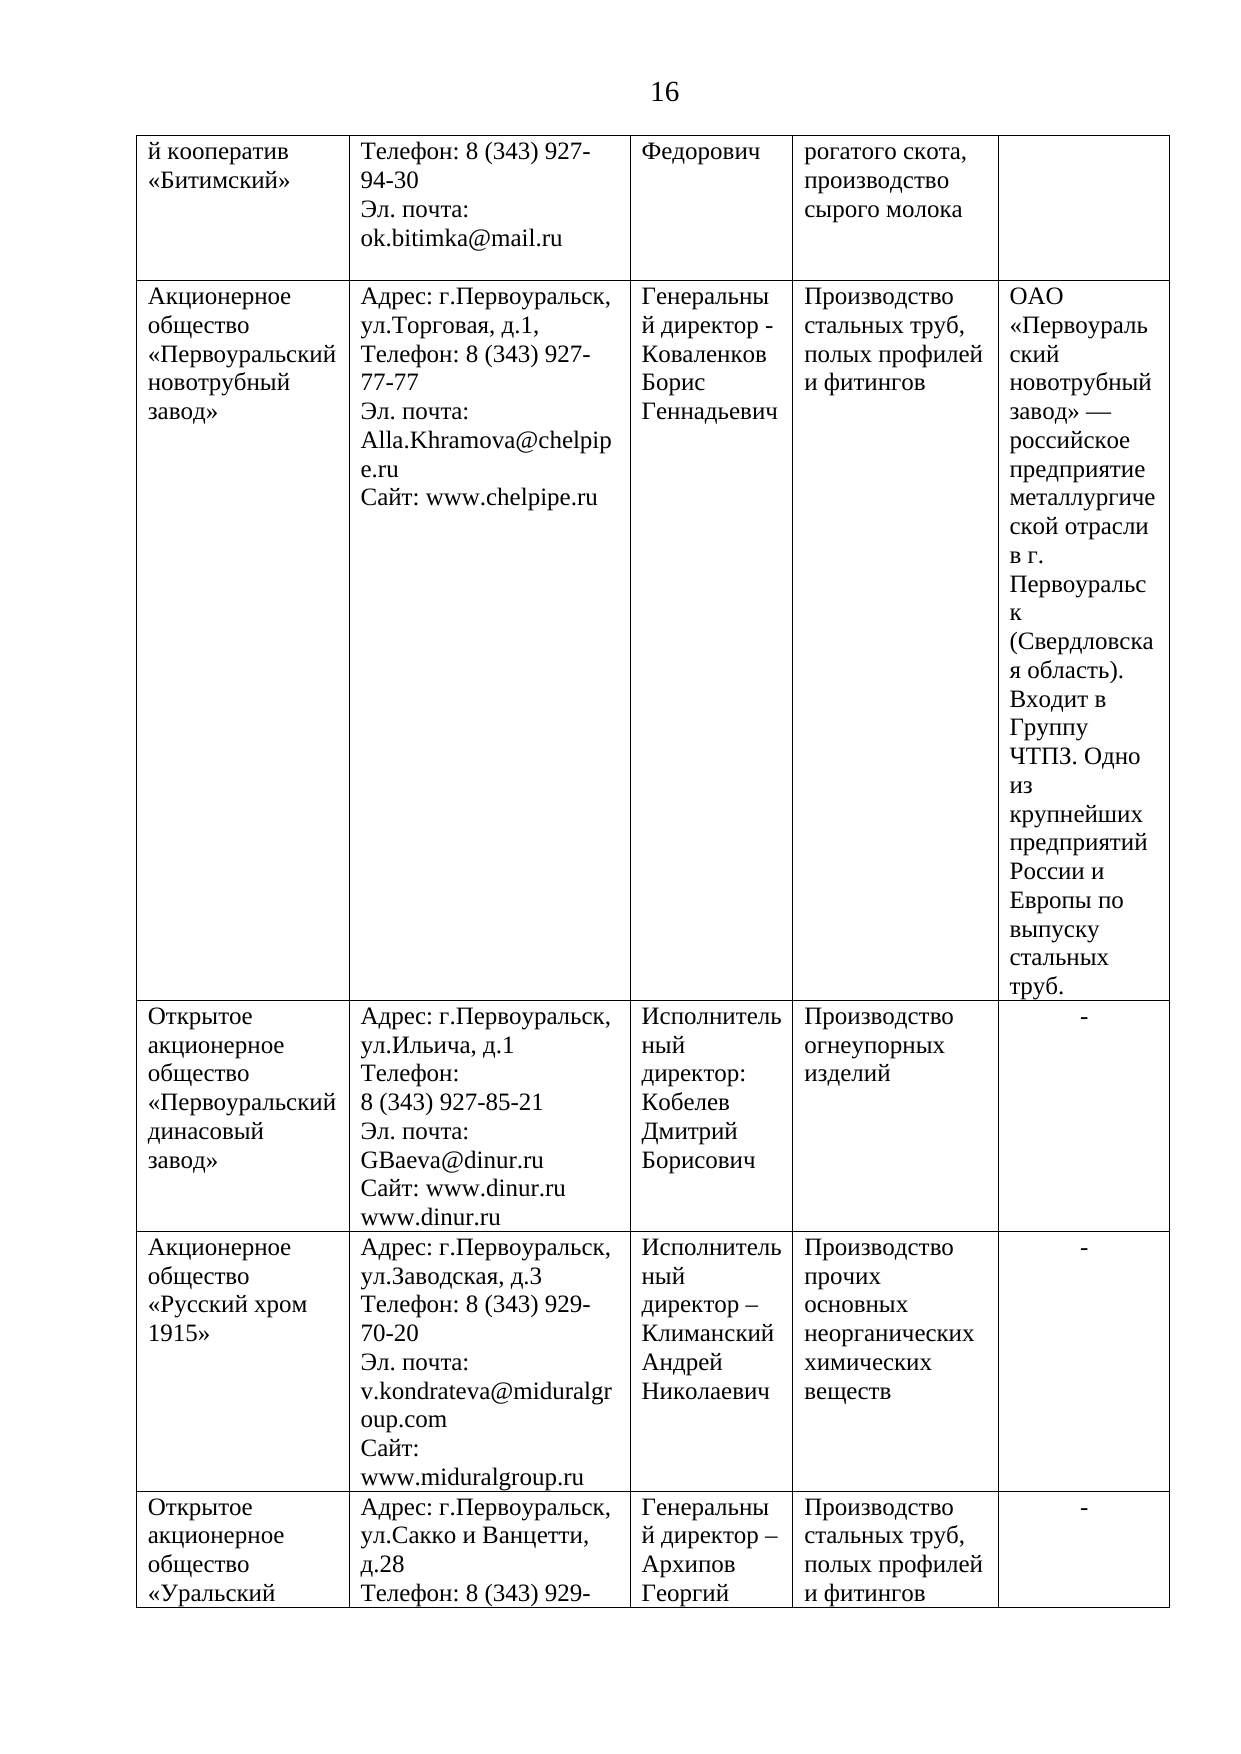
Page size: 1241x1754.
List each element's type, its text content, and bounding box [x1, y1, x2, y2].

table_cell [350, 1492, 630, 1607]
table_cell Акционерное общество «Русский хром 1915» [137, 1232, 349, 1491]
table_cell Акционерное общество «Первоуральский новотрубный завод» [137, 281, 349, 1000]
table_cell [631, 136, 792, 280]
table_cell - [999, 1232, 1169, 1491]
table_cell Адрес: г.Первоуральск, ул.Заводская, д.3 Телефон: 8 (343) 929-70-20 Эл. почта: v.kondrateva@miduralgroup.com Сайт: www.miduralgroup.ru [350, 1232, 630, 1491]
table_cell Исполнительный директор: Кобелев Дмитрий Борисович [631, 1001, 792, 1231]
table_cell Исполнительный директор – Климанский Андрей Николаевич [631, 1232, 792, 1491]
table_cell Производство прочих основных неорганических химических веществ [793, 1232, 998, 1491]
table_cell Генеральный директор - Коваленков Борис Геннадьевич [631, 281, 792, 1000]
table_cell - [999, 136, 1169, 280]
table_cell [137, 1492, 349, 1607]
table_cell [793, 136, 998, 280]
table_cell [137, 136, 349, 280]
table_cell Производство огнеупорных изделий [793, 1001, 998, 1231]
table_cell Адрес: г.Первоуральск, ул.Торговая, д.1, Телефон: 8 (343) 927-77-77 Эл. почта: Alla.Khramova@chelpipe.ru Сайт: www.chelpipe.ru [350, 281, 630, 1000]
table_cell Адрес: г.Первоуральск, ул.Ильича, д.1 Телефон: 8 (343) 927-85-21 Эл. почта: GBaeva@dinur.ru Сайт: www.dinur.ru www.dinur.ru [350, 1001, 630, 1231]
table_cell - [999, 1492, 1169, 1607]
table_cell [793, 1492, 998, 1607]
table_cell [350, 136, 630, 280]
table_cell - [999, 1001, 1169, 1231]
table_cell Производство стальных труб, полых профилей и фитингов [793, 281, 998, 1000]
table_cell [631, 1492, 792, 1607]
table_cell Открытое акционерное общество «Первоуральский динасовый завод» [137, 1001, 349, 1231]
table_cell ОАО «Первоуральский новотрубный завод» — российское предприятие металлургической отрасли в г. Первоуральск (Свердловская область). Входит в Группу ЧТПЗ. Одно из крупнейших предприятий России и Европы по выпуску стальных труб. [999, 281, 1169, 1000]
